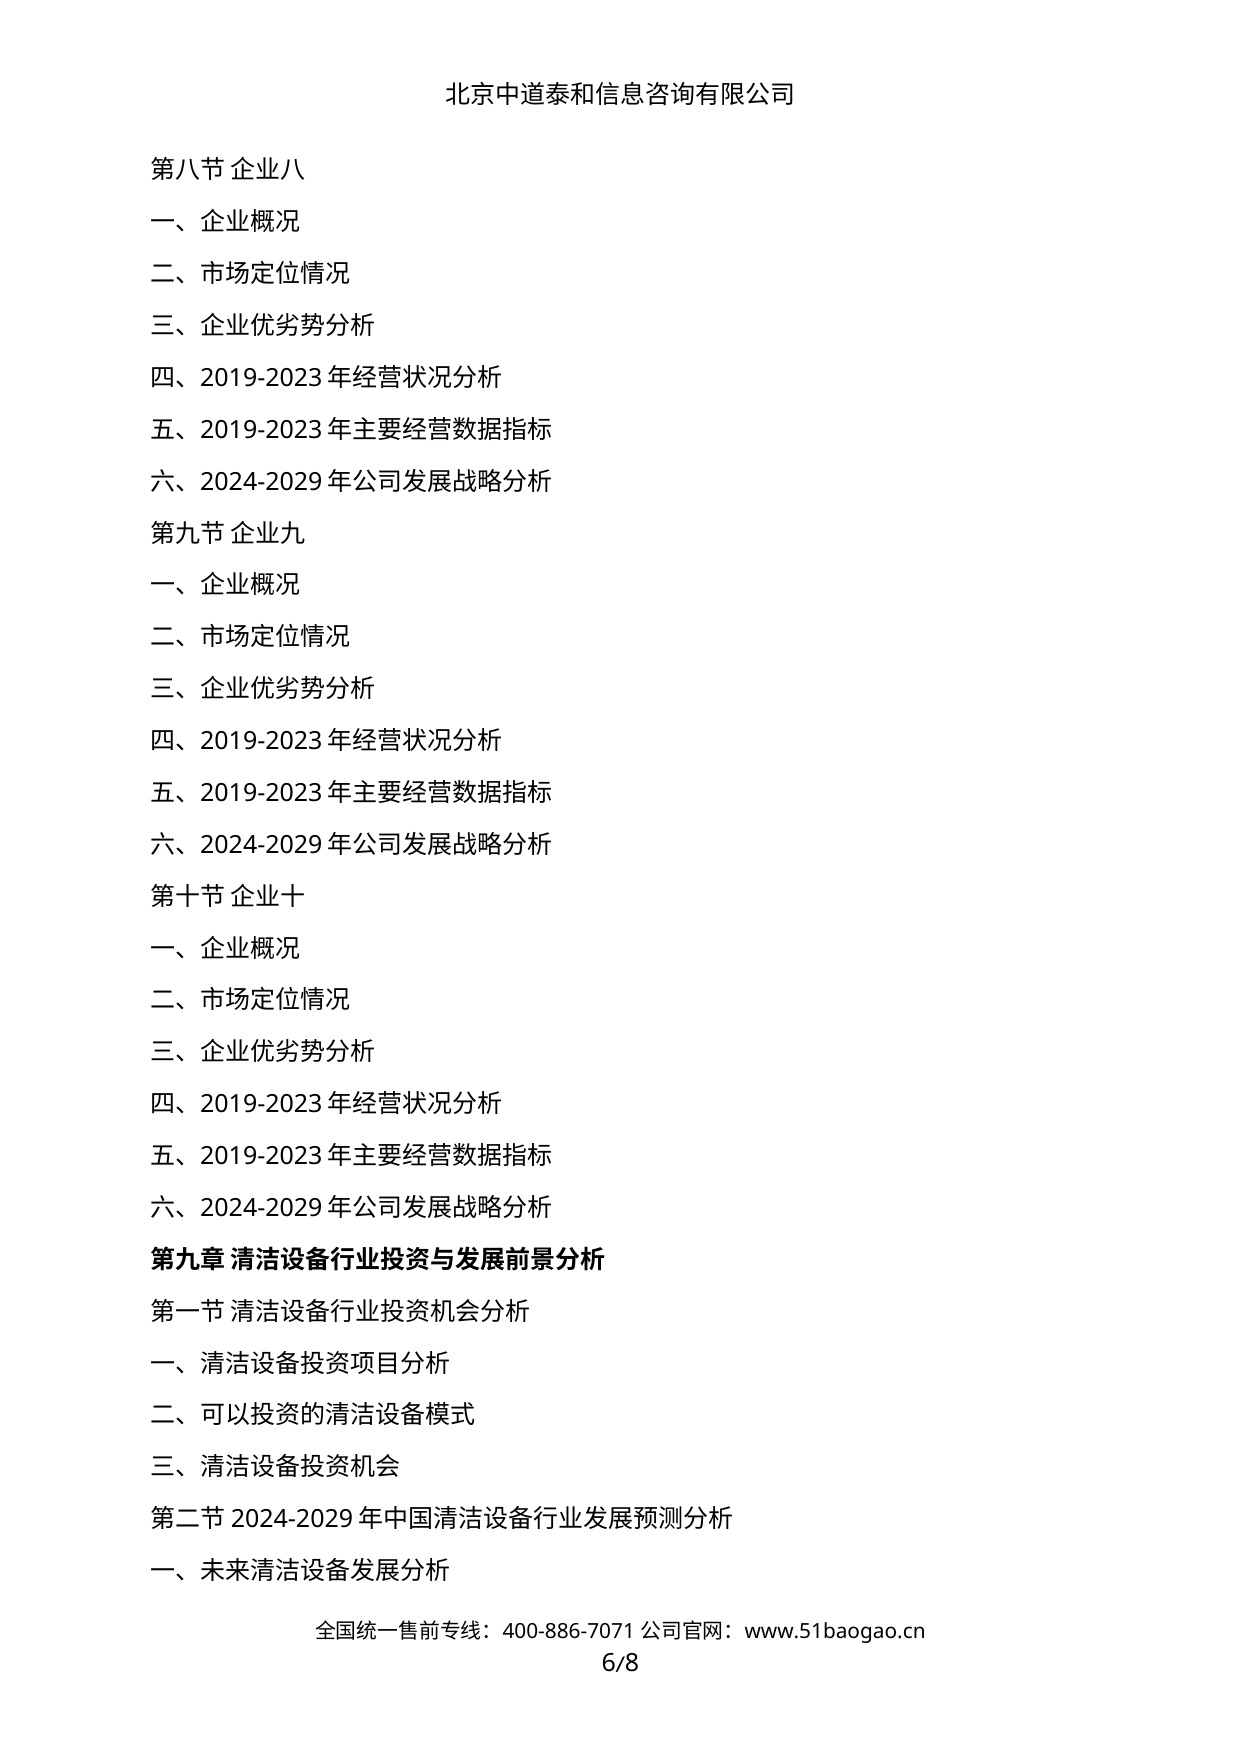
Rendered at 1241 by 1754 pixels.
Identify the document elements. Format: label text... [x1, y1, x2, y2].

text 五、2019-2023年主要经营数据指标 [150, 409, 1090, 446]
text 第九章 清洁设备行业投资与发展前景分析 [150, 1239, 1090, 1276]
text 六、2024-2029年公司发展战略分析 [150, 1187, 1090, 1224]
text 三、企业优劣势分析 [150, 306, 1090, 342]
text 第一节 清洁设备行业投资机会分析 [150, 1291, 1090, 1327]
text 二、市场定位情况 [150, 980, 1090, 1016]
text 一、企业概况 [150, 202, 1090, 238]
text 六、2024-2029年公司发展战略分析 [150, 461, 1090, 497]
text 第九节 企业九 [150, 513, 1090, 549]
text 三、清洁设备投资机会 [150, 1447, 1090, 1483]
text 第八节 企业八 [150, 150, 1090, 186]
text 二、市场定位情况 [150, 254, 1090, 290]
text 一、未来清洁设备发展分析 [150, 1551, 1090, 1587]
text 三、企业优劣势分析 [150, 669, 1090, 705]
text 六、2024-2029年公司发展战略分析 [150, 824, 1090, 861]
text 二、市场定位情况 [150, 617, 1090, 653]
text 四、2019-2023年经营状况分析 [150, 721, 1090, 757]
text 四、2019-2023年经营状况分析 [150, 1084, 1090, 1120]
text 一、企业概况 [150, 565, 1090, 601]
text 五、2019-2023年主要经营数据指标 [150, 772, 1090, 809]
text 第十节 企业十 [150, 876, 1090, 912]
text 一、企业概况 [150, 928, 1090, 964]
text 二、可以投资的清洁设备模式 [150, 1395, 1090, 1431]
text 一、清洁设备投资项目分析 [150, 1343, 1090, 1379]
text 四、2019-2023年经营状况分析 [150, 357, 1090, 394]
text 三、企业优劣势分析 [150, 1032, 1090, 1068]
text 五、2019-2023年主要经营数据指标 [150, 1136, 1090, 1172]
text 第二节 2024-2029年中国清洁设备行业发展预测分析 [150, 1499, 1090, 1535]
